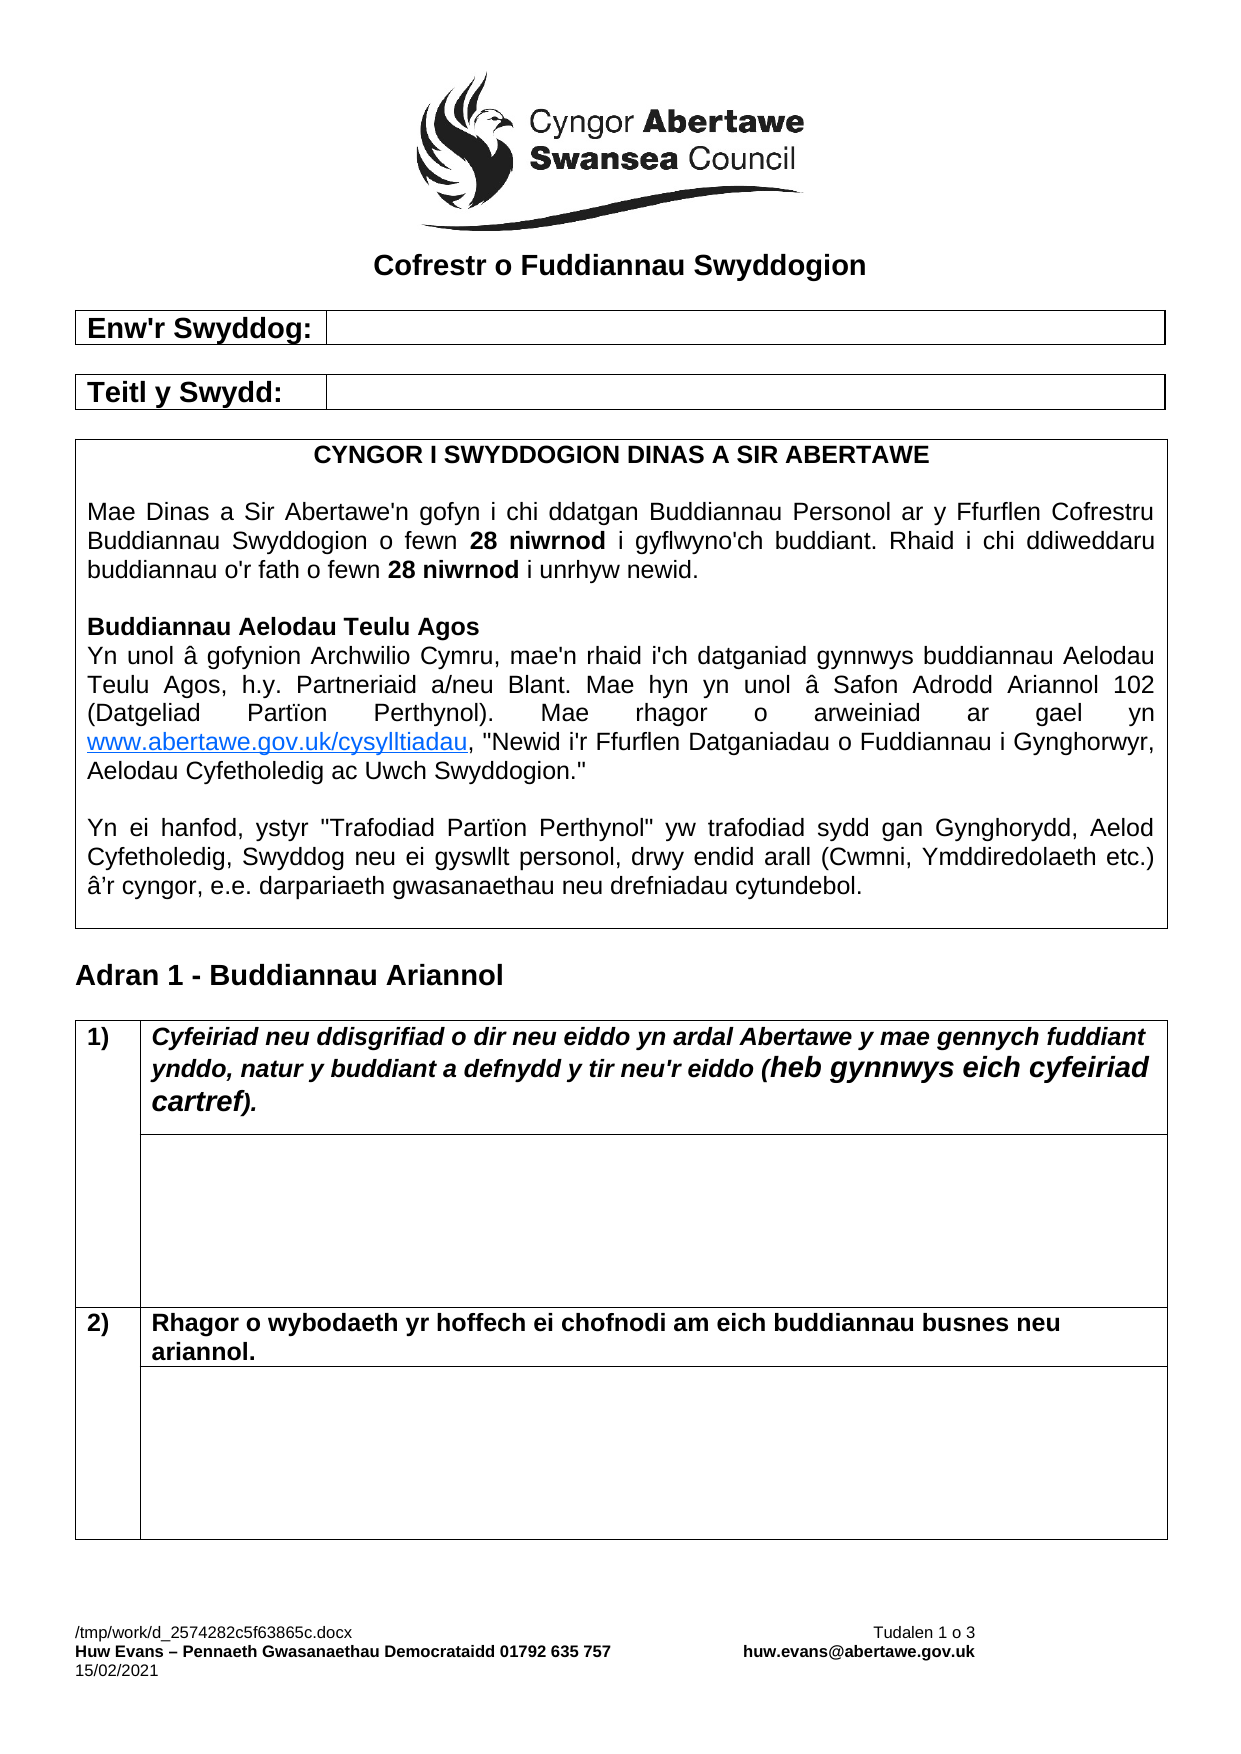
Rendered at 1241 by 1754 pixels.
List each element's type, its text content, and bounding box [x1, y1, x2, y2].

table_cell 2) [76, 1308, 140, 1539]
table_header CYNGOR I SWYDDOGION DINAS A SIR ABERTAWE Mae Dinas a Sir Abertawe'n gofyn i chi ddatgan Buddiannau Personol ar y Ffurflen Cofrestru Buddiannau Swyddogion o fewn 28 niwrnod i gyflwyno'ch buddiant. Rhaid i chi ddiweddaru buddiannau o'r fath o fewn 28 niwrnod i unrhyw newid. Buddiannau Aelodau Teulu Agos Yn unol â gofynion Archwilio Cymru, mae'n rhaid i'ch datganiad gynnwys buddiannau Aelodau Teulu Agos, h.y. Partneriaid a/neu Blant. Mae hyn yn unol â Safon Adrodd Ariannol 102 (Datgeliad Partïon Perthynol). Mae rhagor o arweiniad ar gael yn www.abertawe.gov.uk/cysylltiadau, "Newid i'r Ffurflen Datganiadau o Fuddiannau i Gynghorwyr, Aelodau Cyfetholedig ac Uwch Swyddogion." Yn ei hanfod, ystyr "Trafodiad Partïon Perthynol" yw trafodiad sydd gan Gynghorydd, Aelod Cyfetholedig, Swyddog neu ei gyswllt personol, drwy endid arall (Cwmni, Ymddiredolaeth etc.) â’r cyngor, e.e. darpariaeth gwasanaethau neu drefniadau cytundebol. [76, 440, 1167, 928]
text Cofrestr o Fuddiannau Swyddogion [75, 247, 1165, 281]
table_header Teitl y Swydd: [76, 375, 326, 409]
table_cell Rhagor o wybodaeth yr hoffech ei chofnodi am eich buddiannau busnes neu ariannol. [141, 1308, 1167, 1366]
table_header [327, 311, 1164, 344]
text Adran 1 - Buddiannau Ariannol [75, 958, 1165, 992]
table_header 1) [76, 1021, 140, 1307]
picture [416, 71, 804, 231]
table_cell [141, 1367, 1167, 1539]
table_header Cyfeiriad neu ddisgrifiad o dir neu eiddo yn ardal Abertawe y mae gennych fuddiant ynddo, natur y buddiant a defnydd y tir neu'r eiddo (heb gynnwys eich cyfeiriad cartref). [141, 1021, 1167, 1134]
table_header [327, 375, 1164, 409]
table_header Enw'r Swyddog: [76, 311, 326, 344]
table_cell [141, 1135, 1167, 1307]
